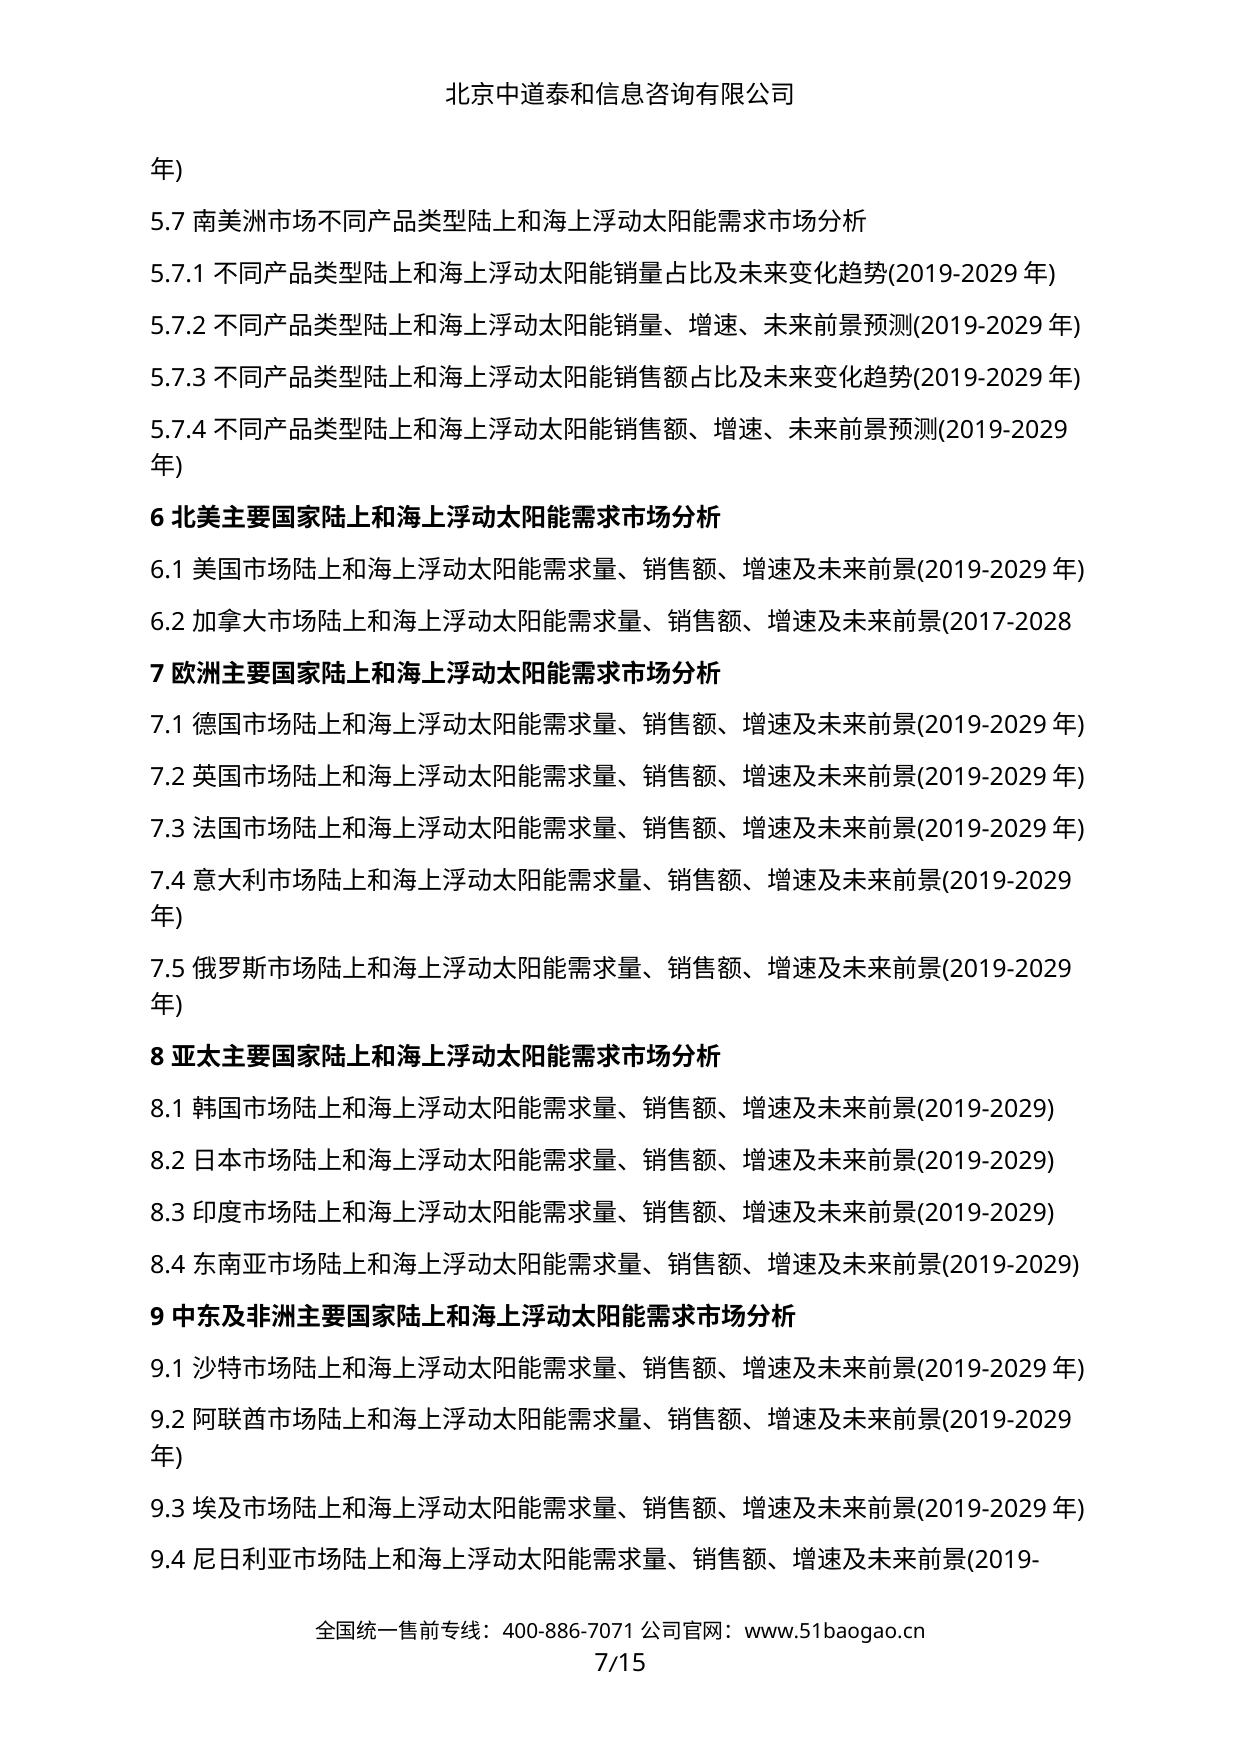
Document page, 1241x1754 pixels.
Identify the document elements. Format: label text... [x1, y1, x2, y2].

text 8.1 韩国市场陆上和海上浮动太阳能需求量、销售额、增速及未来前景(2019-2029) [150, 1089, 1090, 1125]
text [150, 1540, 1090, 1576]
text 5.7.1 不同产品类型陆上和海上浮动太阳能销量占比及未来变化趋势(2019-2029年) [150, 254, 1090, 290]
text 7.1 德国市场陆上和海上浮动太阳能需求量、销售额、增速及未来前景(2019-2029年) [150, 705, 1090, 741]
text 6.2 加拿大市场陆上和海上浮动太阳能需求量、销售额、增速及未来前景(2017-2028 [150, 601, 1090, 637]
text 9.3 埃及市场陆上和海上浮动太阳能需求量、销售额、增速及未来前景(2019-2029年) [150, 1488, 1090, 1524]
text 5.7.4 不同产品类型陆上和海上浮动太阳能销售额、增速、未来前景预测(2019-2029年) [150, 409, 1090, 482]
text 7.3 法国市场陆上和海上浮动太阳能需求量、销售额、增速及未来前景(2019-2029年) [150, 809, 1090, 845]
text 8.3 印度市场陆上和海上浮动太阳能需求量、销售额、增速及未来前景(2019-2029) [150, 1192, 1090, 1229]
text 7.5 俄罗斯市场陆上和海上浮动太阳能需求量、销售额、增速及未来前景(2019-2029年) [150, 949, 1090, 1021]
text 7 欧洲主要国家陆上和海上浮动太阳能需求市场分析 [150, 653, 1090, 689]
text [150, 150, 1090, 186]
text 8.4 东南亚市场陆上和海上浮动太阳能需求量、销售额、增速及未来前景(2019-2029) [150, 1244, 1090, 1281]
text 5.7 南美洲市场不同产品类型陆上和海上浮动太阳能需求市场分析 [150, 202, 1090, 238]
text 9.2 阿联酋市场陆上和海上浮动太阳能需求量、销售额、增速及未来前景(2019-2029年) [150, 1400, 1090, 1472]
text 5.7.3 不同产品类型陆上和海上浮动太阳能销售额占比及未来变化趋势(2019-2029年) [150, 357, 1090, 394]
text 8 亚太主要国家陆上和海上浮动太阳能需求市场分析 [150, 1037, 1090, 1073]
text 9 中东及非洲主要国家陆上和海上浮动太阳能需求市场分析 [150, 1296, 1090, 1332]
text 5.7.2 不同产品类型陆上和海上浮动太阳能销量、增速、未来前景预测(2019-2029年) [150, 306, 1090, 342]
text 7.4 意大利市场陆上和海上浮动太阳能需求量、销售额、增速及未来前景(2019-2029年) [150, 861, 1090, 933]
text 8.2 日本市场陆上和海上浮动太阳能需求量、销售额、增速及未来前景(2019-2029) [150, 1141, 1090, 1177]
text 9.1 沙特市场陆上和海上浮动太阳能需求量、销售额、增速及未来前景(2019-2029年) [150, 1348, 1090, 1384]
text 6.1 美国市场陆上和海上浮动太阳能需求量、销售额、增速及未来前景(2019-2029年) [150, 549, 1090, 586]
text 6 北美主要国家陆上和海上浮动太阳能需求市场分析 [150, 497, 1090, 534]
text 7.2 英国市场陆上和海上浮动太阳能需求量、销售额、增速及未来前景(2019-2029年) [150, 757, 1090, 793]
